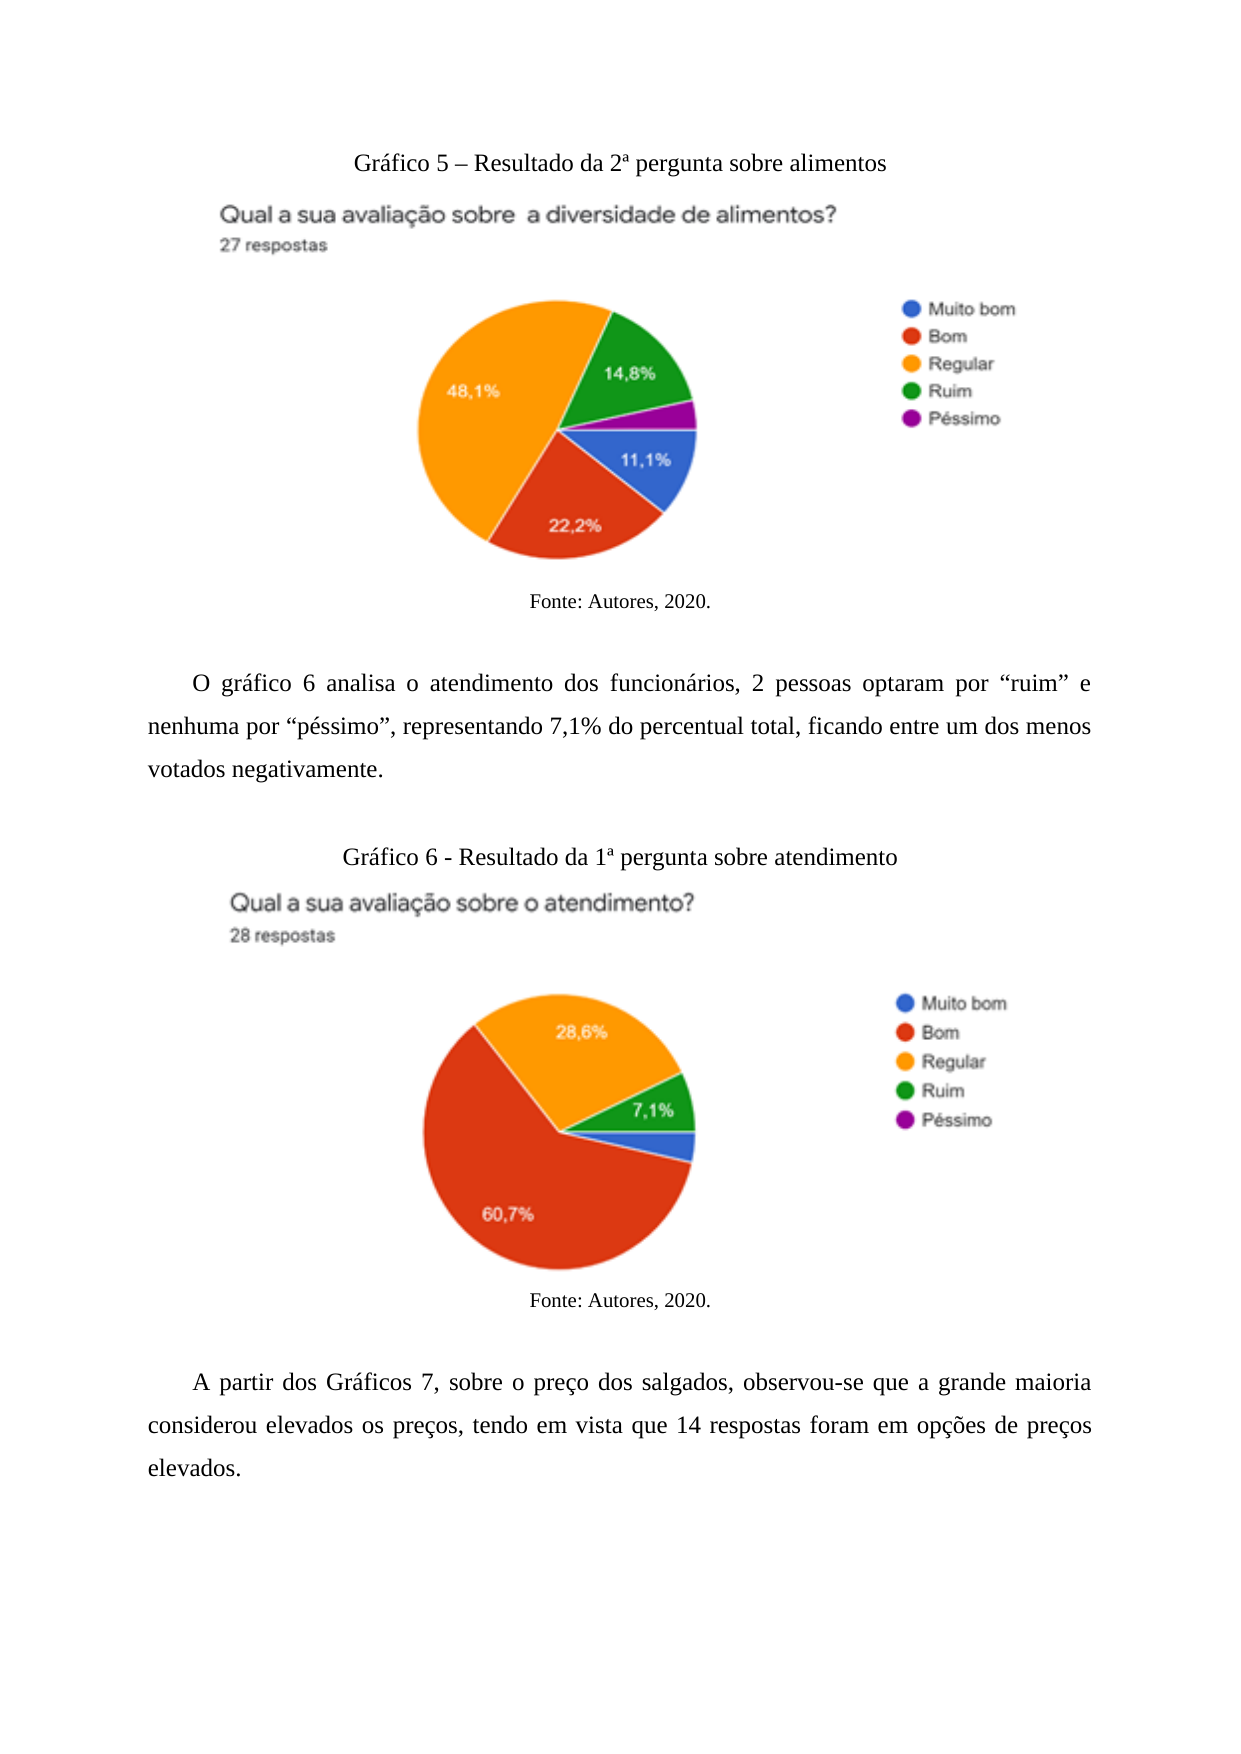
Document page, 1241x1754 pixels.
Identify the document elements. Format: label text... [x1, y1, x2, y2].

picture [200, 190, 1040, 575]
text Fonte: Autores, 2020. [148, 589, 1092, 613]
text Gráfico 6 - Resultado da 1ª pergunta sobre atendimento [148, 842, 1092, 871]
text Gráfico 5 – Resultado da 2ª pergunta sobre alimentos [148, 148, 1092, 176]
picture [227, 885, 1013, 1274]
text A partir dos Gráficos 7, sobre o preço dos salgados, observou-se que a grande maioria considerou elevados os preços, tendo em vista que 14 respostas foram em opções de preços elevados. [148, 1367, 1092, 1482]
text O gráfico 6 analisa o atendimento dos funcionários, 2 pessoas optaram por “ruim” e nenhuma por “péssimo”, representando 7,1% do percentual total, ficando entre um dos menos votados negativamente. [148, 668, 1092, 783]
text Fonte: Autores, 2020. [148, 1287, 1092, 1312]
